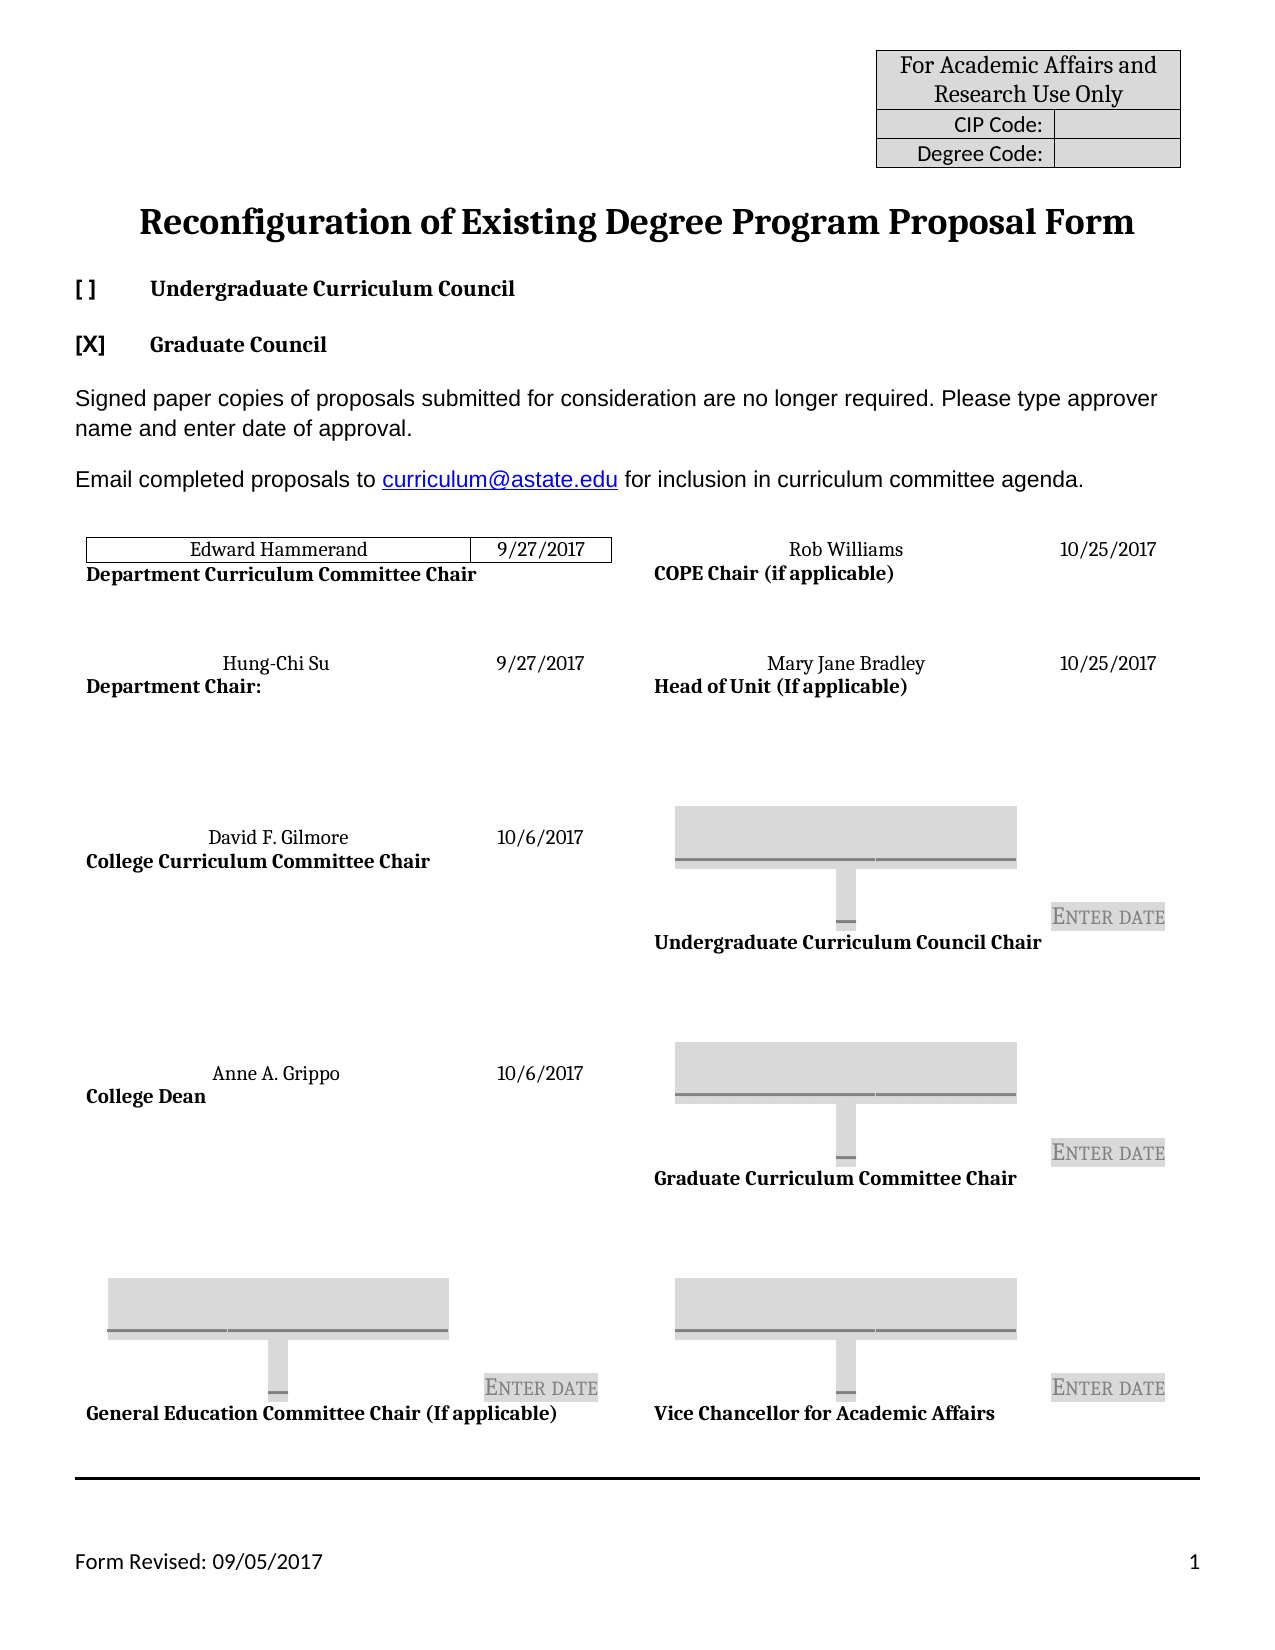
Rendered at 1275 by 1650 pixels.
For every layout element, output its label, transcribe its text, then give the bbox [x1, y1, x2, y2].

table_cell Department Chair: [75, 631, 643, 744]
table_cell Head of Unit (If applicable) [643, 631, 1211, 744]
text Signed paper copies of proposals submitted for consideration are no longer required. Please type approver name and enter date of approval. [75, 385, 1200, 442]
table_cell College Curriculum Committee Chair [75, 744, 643, 980]
text [X] Graduate Council [75, 328, 1200, 359]
table_cell Graduate Curriculum Committee Chair [643, 980, 1211, 1215]
table_cell General Education Committee Chair (If applicable) [75, 1215, 643, 1451]
table_cell [1055, 139, 1180, 167]
text Email completed proposals to curriculum@astate.edu for inclusion in curriculum committee agenda. [75, 466, 1200, 493]
table_cell Degree Code: [877, 139, 1054, 167]
table_header COPE Chair (if applicable) [643, 517, 1211, 631]
table_cell [1055, 110, 1180, 138]
table_cell Undergraduate Curriculum Council Chair [643, 744, 1211, 980]
table_cell Vice Chancellor for Academic Affairs [643, 1215, 1211, 1451]
table_cell CIP Code: [877, 110, 1054, 138]
table_cell College Dean [75, 980, 643, 1215]
text Reconfiguration of Existing Degree Program Proposal Form [75, 201, 1200, 244]
text [ ] Undergraduate Curriculum Council [75, 271, 1200, 303]
table_header For Academic Affairs and Research Use Only [877, 51, 1180, 109]
table_header Department Curriculum Committee Chair [75, 517, 643, 631]
